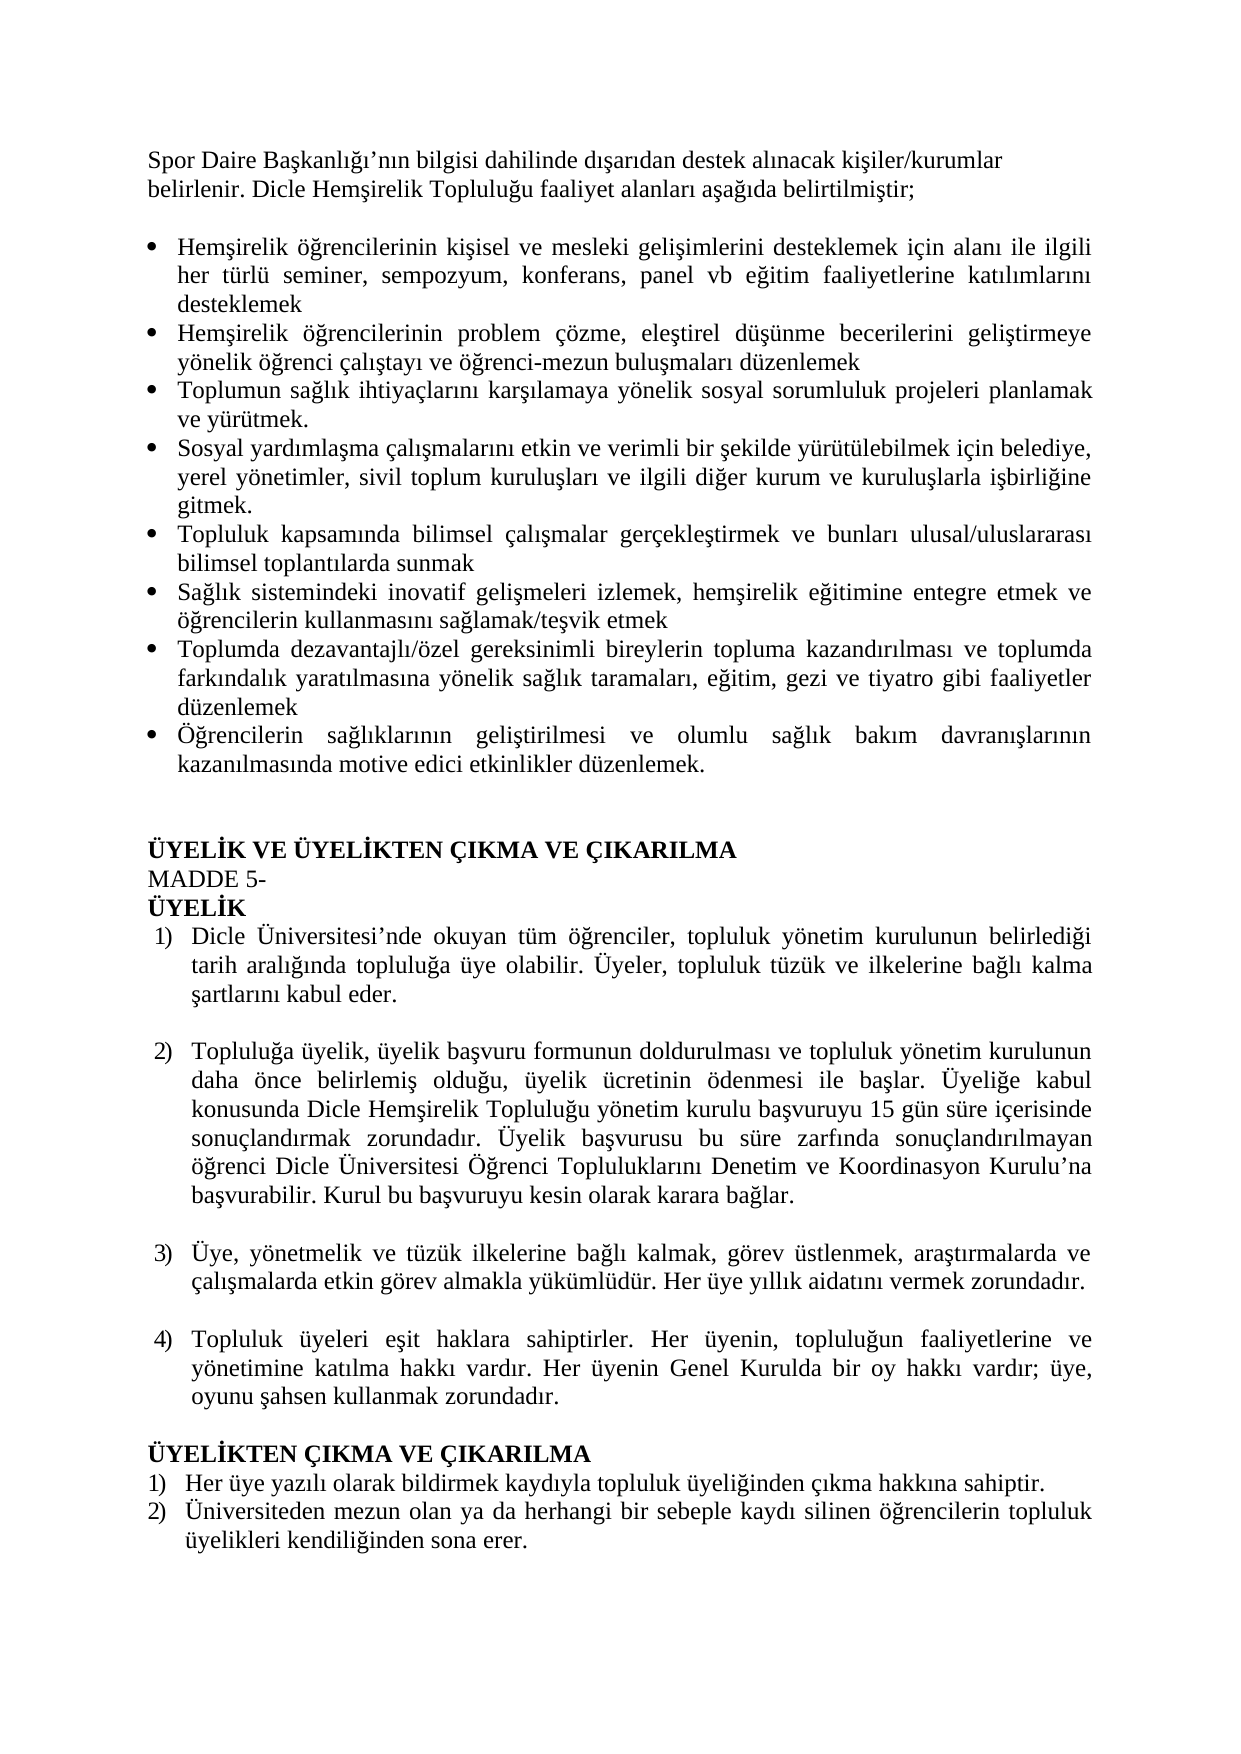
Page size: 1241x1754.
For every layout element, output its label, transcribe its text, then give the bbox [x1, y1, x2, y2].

text Spor Daire Başkanlığı’nın bilgisi dahilinde dışarıdan destek alınacak kişiler/kurumlar belirlenir. Dicle Hemşirelik Topluluğu faaliyet alanları aşağıda belirtilmiştir; [147, 146, 1048, 203]
text MADDE 5- [147, 864, 1105, 893]
list Üniversiteden mezun olan ya da herhangi bir sebeple kaydı silinen öğrencilerin topluluk üyelikleri kendiliğinden sona erer. [147, 1496, 1092, 1554]
list Hemşirelik öğrencilerinin kişisel ve mesleki gelişimlerini desteklemek için alanı ile ilgili her türlü seminer, sempozyum, konferans, panel vb eğitim faaliyetlerine katılımlarını desteklemek [147, 232, 1093, 318]
list Topluluk üyeleri eşit haklara sahiptirler. Her üyenin, topluluğun faaliyetlerine ve yönetimine katılma hakkı vardır. Her üyenin Genel Kurulda bir oy hakkı vardır; üye, oyunu şahsen kullanmak zorundadır. [154, 1324, 1093, 1410]
list Her üye yazılı olarak bildirmek kaydıyla topluluk üyeliğinden çıkma hakkına sahiptir. [147, 1468, 1105, 1496]
subtitle ÜYELİK [147, 893, 1105, 921]
list Toplumun sağlık ihtiyaçlarını karşılamaya yönelik sosyal sorumluluk projeleri planlamak ve yürütmek. [147, 376, 1093, 433]
list Üye, yönetmelik ve tüzük ilkelerine bağlı kalmak, görev üstlenmek, araştırmalarda ve çalışmalarda etkin görev almakla yükümlüdür. Her üye yıllık aidatını vermek zorundadır. [154, 1238, 1092, 1295]
list Topluluğa üyelik, üyelik başvuru formunun doldurulması ve topluluk yönetim kurulunun daha önce belirlemiş olduğu, üyelik ücretinin ödenmesi ile başlar. Üyeliğe kabul konusunda Dicle Hemşirelik Topluluğu yönetim kurulu başvuruyu 15 gün süre içerisinde sonuçlandırmak zorundadır. Üyelik başvurusu bu süre zarfında sonuçlandırılmayan öğrenci Dicle Üniversitesi Öğrenci Topluluklarını Denetim ve Koordinasyon Kurulu’na başvurabilir. Kurul bu başvuruyu kesin olarak karara bağlar. [154, 1036, 1093, 1209]
subtitle ÜYELİK VE ÜYELİKTEN ÇIKMA VE ÇIKARILMA [147, 835, 1105, 864]
list Topluluk kapsamında bilimsel çalışmalar gerçekleştirmek ve bunları ulusal/uluslararası bilimsel toplantılarda sunmak [147, 519, 1093, 577]
subtitle ÜYELİKTEN ÇIKMA VE ÇIKARILMA [147, 1439, 1105, 1468]
list Sağlık sistemindeki inovatif gelişmeleri izlemek, hemşirelik eğitimine entegre etmek ve öğrencilerin kullanmasını sağlamak/teşvik etmek [147, 577, 1092, 634]
list Dicle Üniversitesi’nde okuyan tüm öğrenciler, topluluk yönetim kurulunun belirlediği tarih aralığında topluluğa üye olabilir. Üyeler, topluluk tüzük ve ilkelerine bağlı kalma şartlarını kabul eder. [154, 921, 1093, 1008]
list Hemşirelik öğrencilerinin problem çözme, eleştirel düşünme becerilerini geliştirmeye yönelik öğrenci çalıştayı ve öğrenci-mezun buluşmaları düzenlemek [147, 318, 1092, 376]
list Toplumda dezavantajlı/özel gereksinimli bireylerin topluma kazandırılması ve toplumda farkındalık yaratılmasına yönelik sağlık taramaları, eğitim, gezi ve tiyatro gibi faaliyetler düzenlemek [147, 634, 1093, 721]
list Sosyal yardımlaşma çalışmalarını etkin ve verimli bir şekilde yürütülebilmek için belediye, yerel yönetimler, sivil toplum kuruluşları ve ilgili diğer kurum ve kuruluşlarla işbirliğine gitmek. [147, 433, 1093, 519]
list Öğrencilerin sağlıklarının geliştirilmesi ve olumlu sağlık bakım davranışlarının kazanılmasında motive edici etkinlikler düzenlemek. [147, 721, 1092, 778]
